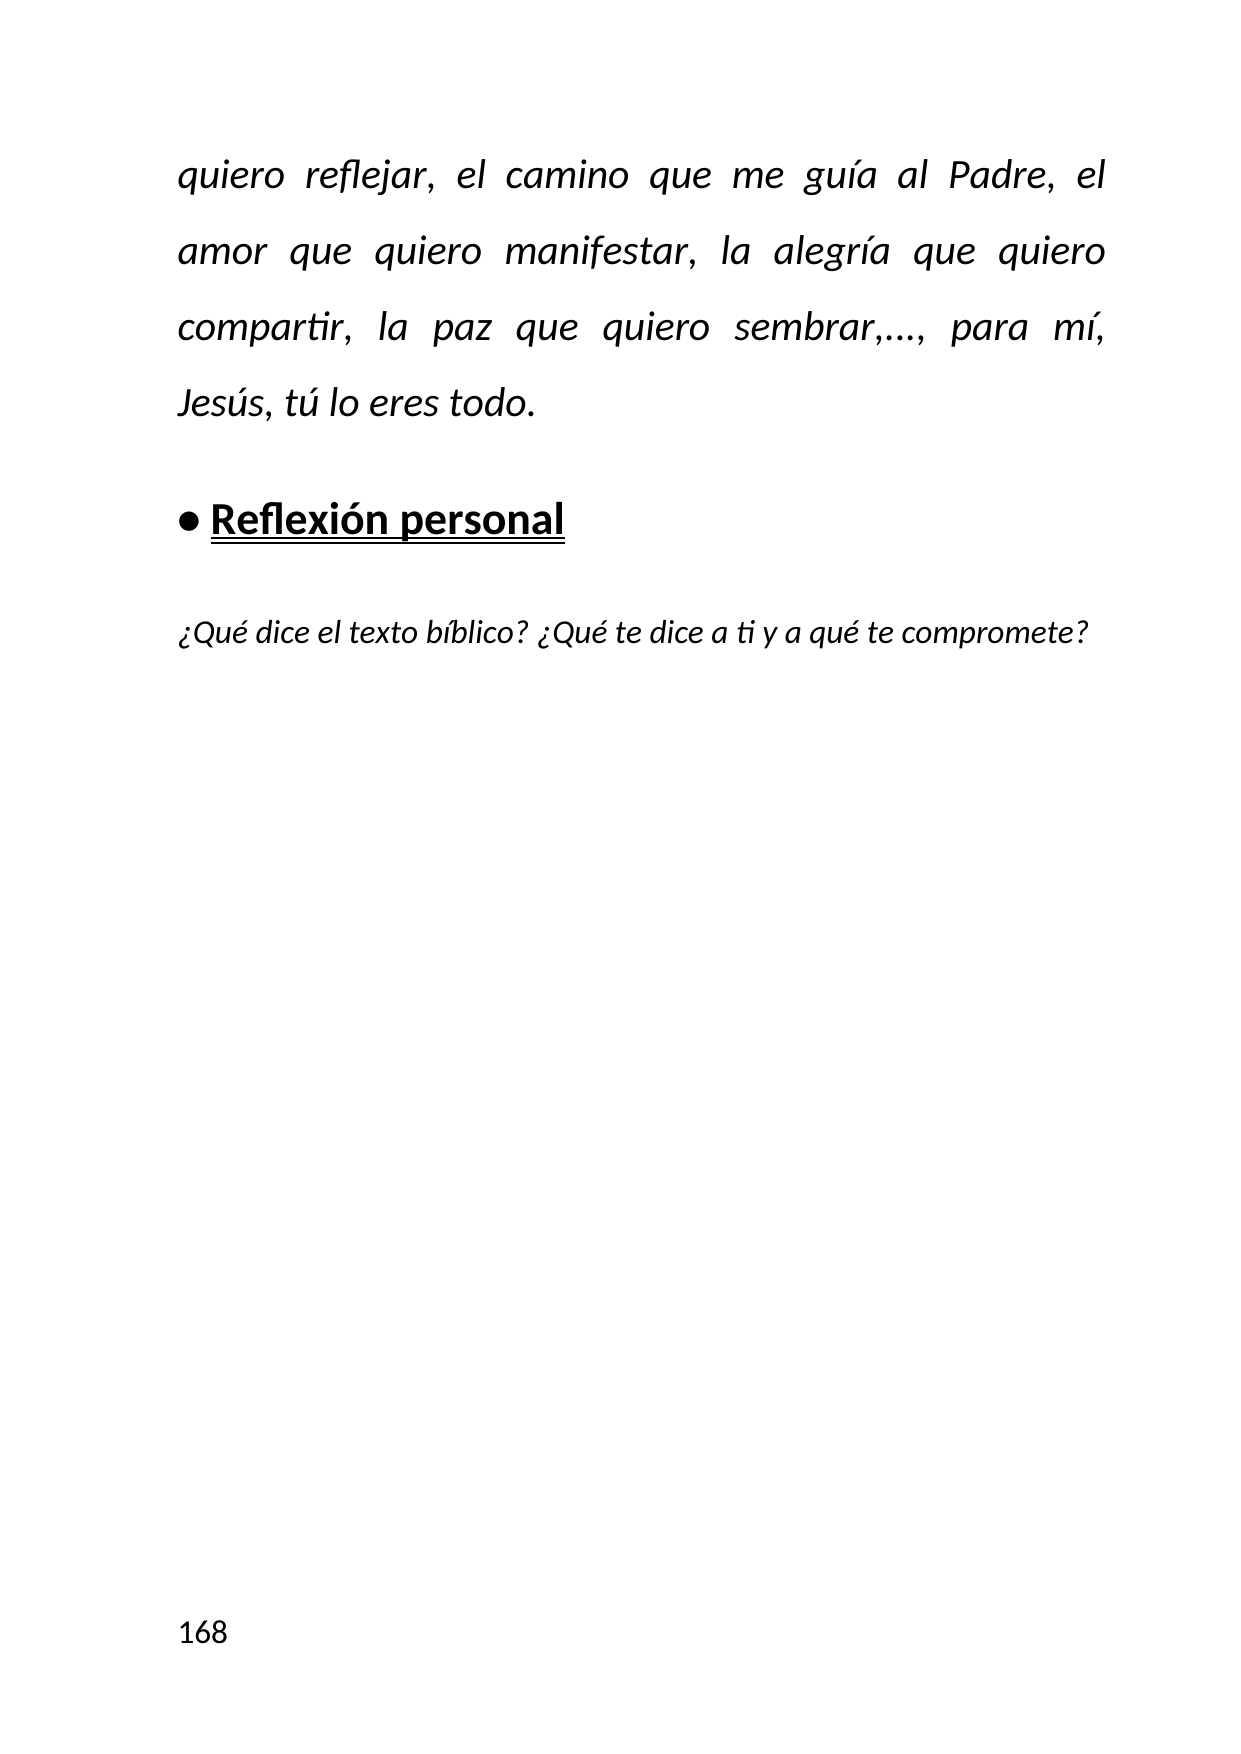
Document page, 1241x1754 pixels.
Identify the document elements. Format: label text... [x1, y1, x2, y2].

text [177, 148, 1107, 427]
text • Reflexión personal [177, 490, 1107, 546]
text ¿Qué dice el texto bíblico? ¿Qué te dice a ti y a qué te compromete? [177, 611, 1107, 652]
